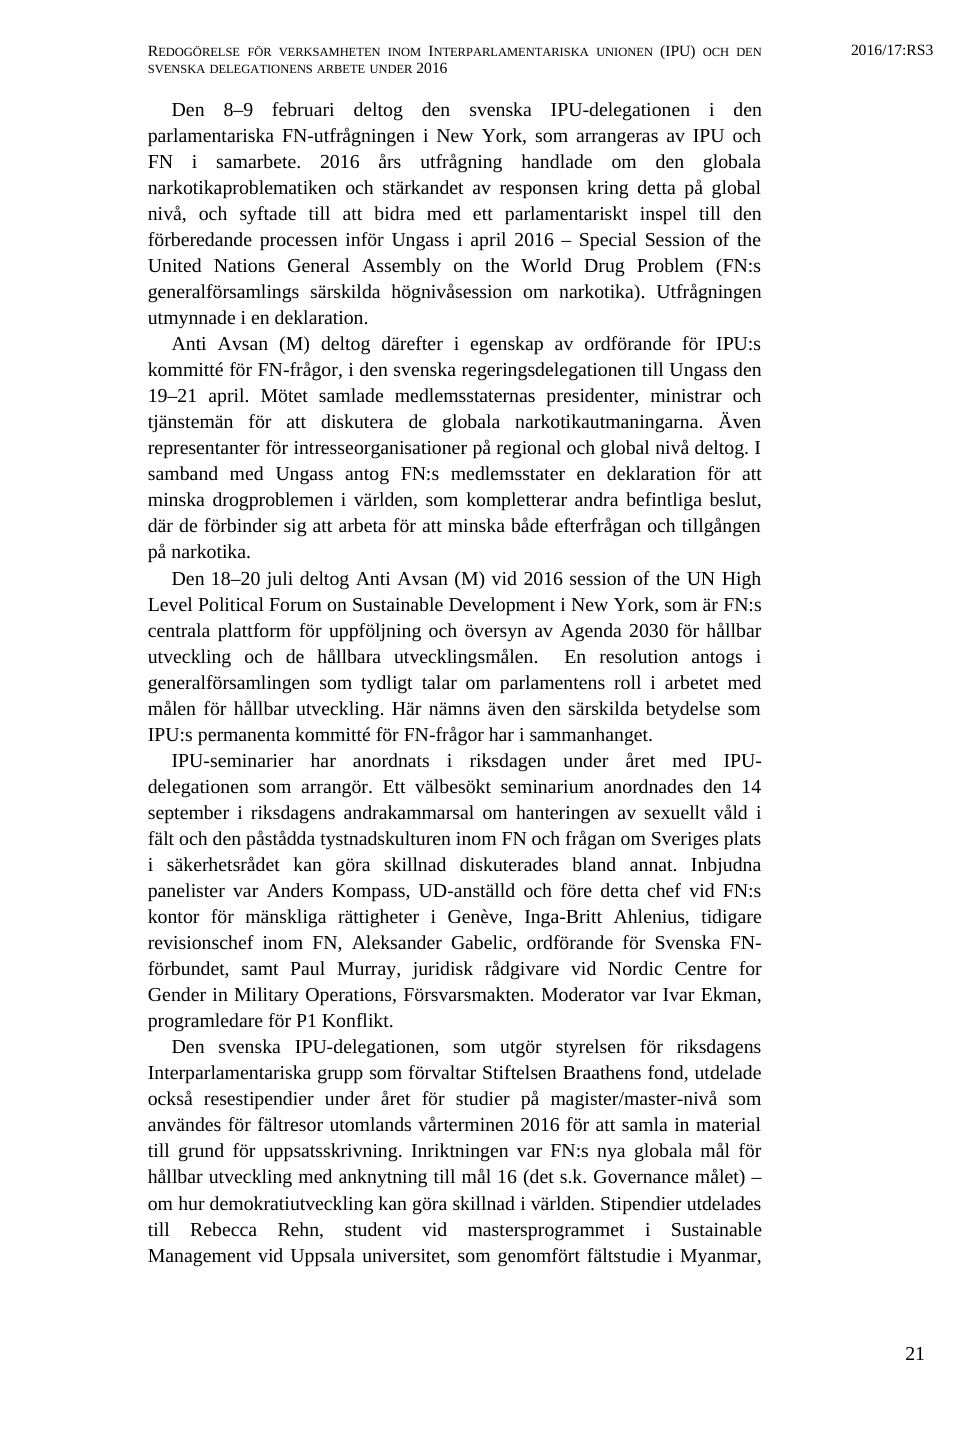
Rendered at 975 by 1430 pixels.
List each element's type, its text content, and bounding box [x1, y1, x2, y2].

text Den 18–20 juli deltog Anti Avsan (M) vid 2016 session of the UN High Level Political Forum on Sustainable Development i New York, som är FN:s centrala plattform för uppföljning och översyn av Agenda 2030 för hållbar utveckling och de hållbara utvecklingsmålen. En resolution antogs i generalförsamlingen som tydligt talar om parlamentens roll i arbetet med målen för hållbar utveckling. Här nämns även den särskilda betydelse som IPU:s permanenta kommitté för FN-frågor har i sammanhanget. [148, 563, 762, 746]
text Anti Avsan (M) deltog därefter i egenskap av ordförande för IPU:s kommitté för FN-frågor, i den svenska regeringsdelegationen till Ungass den 19–21 april. Mötet samlade medlemsstaternas presidenter, ministrar och tjänstemän för att diskutera de globala narkotikautmaningarna. Även representanter för intresseorganisationer på regional och global nivå deltog. I samband med Ungass antog FN:s medlemsstater en deklaration för att minska drogproblemen i världen, som kompletterar andra befintliga beslut, där de förbinder sig att arbeta för att minska både efterfrågan och tillgången på narkotika. [148, 329, 762, 563]
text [148, 1032, 762, 1266]
text IPU-seminarier har anordnats i riksdagen under året med IPU-delegationen som arrangör. Ett välbesökt seminarium anordnades den 14 september i riksdagens andrakammarsal om hanteringen av sexuellt våld i fält och den påstådda tystnadskulturen inom FN och frågan om Sveriges plats i säkerhetsrådet kan göra skillnad diskuterades bland annat. Inbjudna panelister var Anders Kompass, UD-anställd och före detta chef vid FN:s kontor för mänskliga rättigheter i Genève, Inga-Britt Ahlenius, tidigare revisionschef inom FN, Aleksander Gabelic, ordförande för Svenska FN-förbundet, samt Paul Murray, juridisk rådgivare vid Nordic Centre for Gender in Military Operations, Försvarsmakten. Moderator var Ivar Ekman, programledare för P1 Konflikt. [148, 746, 762, 1032]
text Den 8–9 februari deltog den svenska IPU-delegationen i den parlamentariska FN-utfrågningen i New York, som arrangeras av IPU och FN i samarbete. 2016 års utfrågning handlade om den globala narkotikaproblematiken och stärkandet av responsen kring detta på global nivå, och syftade till att bidra med ett parlamentariskt inspel till den förberedande processen inför Ungass i april 2016 – Special Session of the United Nations General Assembly on the World Drug Problem (FN:s generalförsamlings särskilda högnivåsession om narkotika). Utfrågningen utmynnade i en deklaration. [148, 94, 762, 329]
